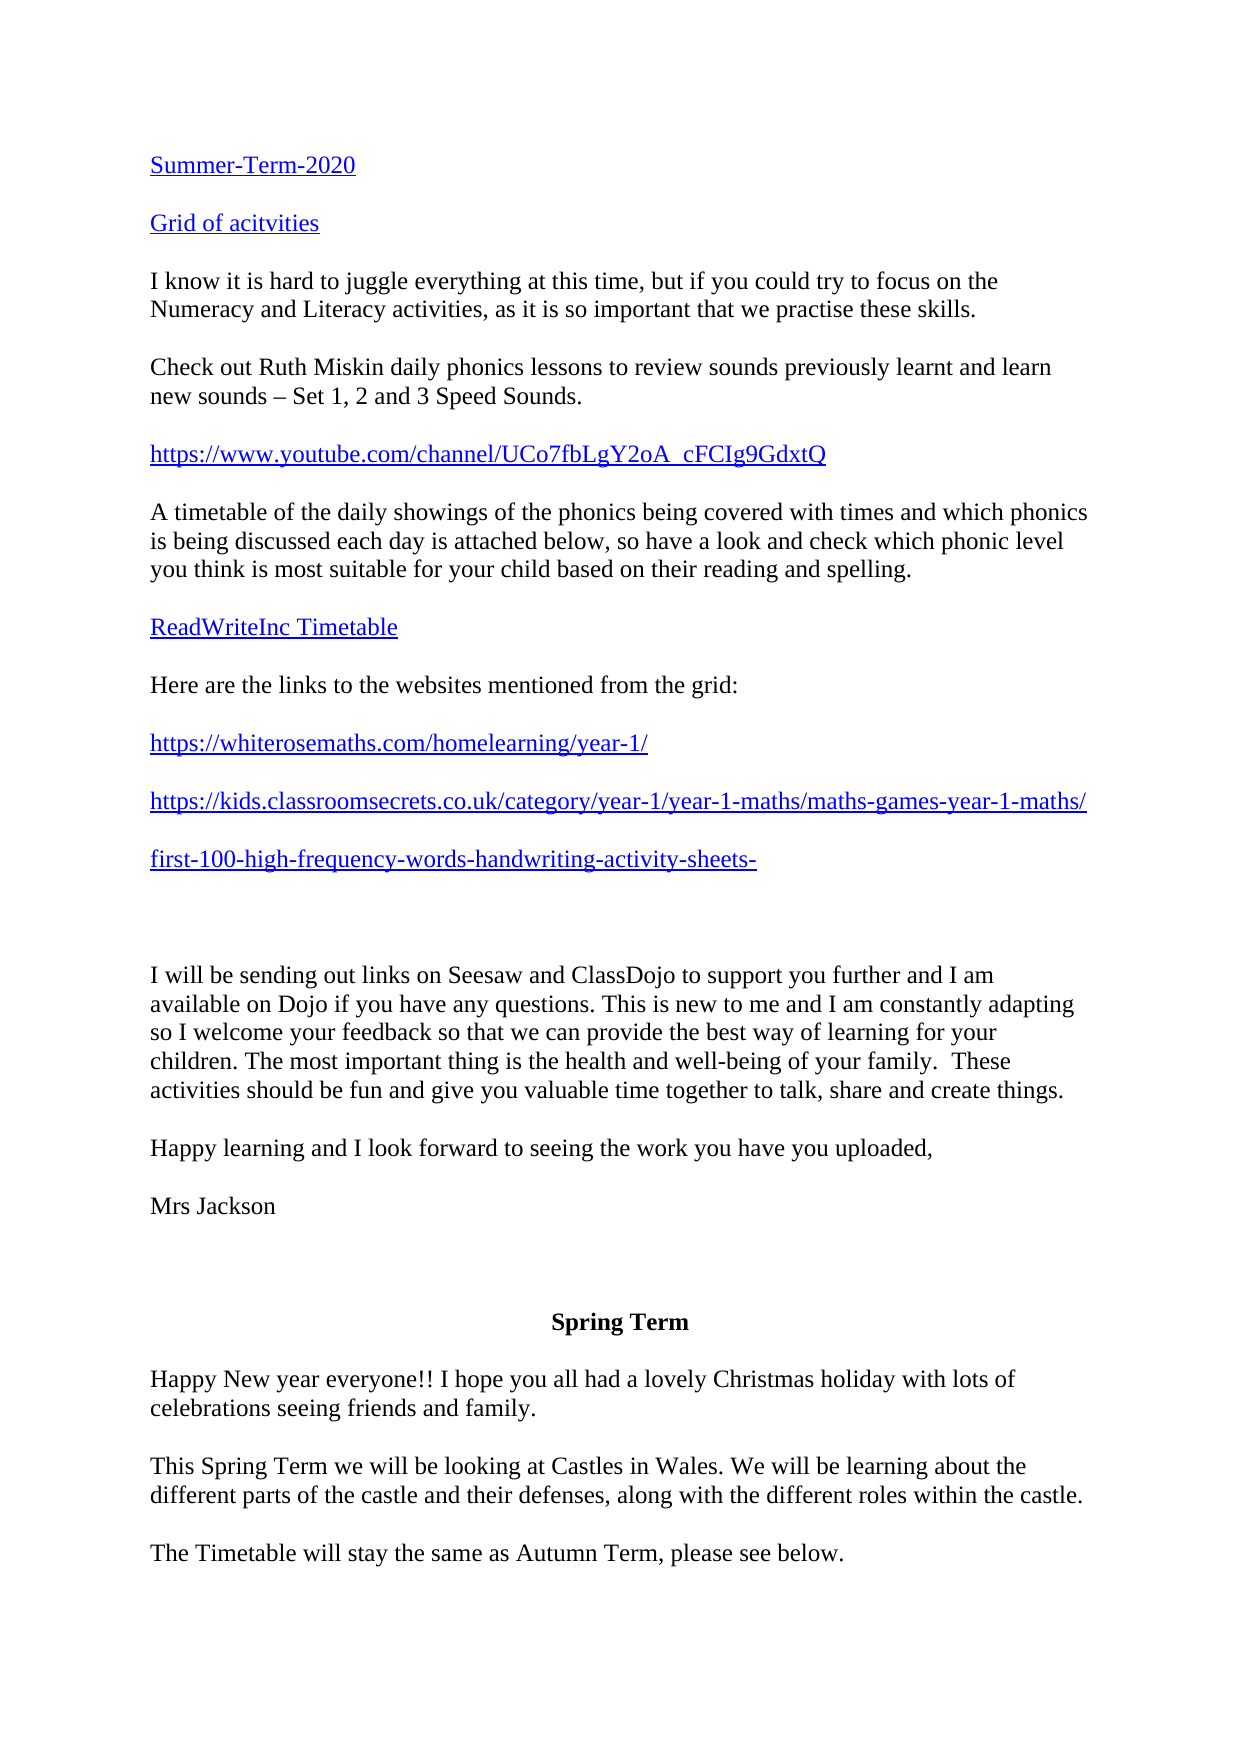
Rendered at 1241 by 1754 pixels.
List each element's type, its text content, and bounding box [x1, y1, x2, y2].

text A timetable of the daily showings of the phonics being covered with times and which phonics is being discussed each day is attached below, so have a look and check which phonic level you think is most suitable for your child based on their reading and spelling. [150, 497, 1090, 583]
text Here are the links to the websites mentioned from the grid: [150, 670, 1090, 699]
text https://kids.classroomsecrets.co.uk/category/year-1/year-1-maths/maths-games-year-1-maths/ [150, 786, 1090, 815]
text https://whiterosemaths.com/homelearning/year-1/ [150, 728, 1090, 757]
text https://www.youtube.com/channel/UCo7fbLgY2oA_cFCIg9GdxtQ [150, 439, 1090, 468]
text Happy New year everyone!! I hope you all had a lovely Christmas holiday with lots of celebrations seeing friends and family. [150, 1364, 1090, 1422]
text Summer-Term-2020 [150, 150, 1090, 179]
text first-100-high-frequency-words-handwriting-activity-sheets- [150, 844, 1090, 873]
text ReadWriteInc Timetable [150, 612, 1090, 641]
text Check out Ruth Miskin daily phonics lessons to review sounds previously learnt and learn new sounds – Set 1, 2 and 3 Speed Sounds. [150, 352, 1090, 410]
text Spring Term [150, 1307, 1090, 1335]
text Mrs Jackson [150, 1191, 1090, 1219]
text The Timetable will stay the same as Autumn Term, please see below. [150, 1538, 1090, 1567]
text I know it is hard to juggle everything at this time, but if you could try to focus on the Numeracy and Literacy activities, as it is so important that we practise these skills. [150, 266, 1090, 323]
text This Spring Term we will be looking at Castles in Wales. We will be learning about the different parts of the castle and their defenses, along with the different roles within the castle. [150, 1451, 1090, 1509]
text Happy learning and I look forward to seeing the work you have you uploaded, [150, 1133, 1090, 1162]
text I will be sending out links on Seesaw and ClassDojo to support you further and I am available on Dojo if you have any questions. This is new to me and I am constantly adapting so I welcome your feedback so that we can provide the best way of learning for your children. The most important thing is the health and well-being of your family. These activities should be fun and give you valuable time together to talk, share and create things. [150, 960, 1090, 1104]
text Grid of acitvities [150, 208, 1090, 237]
